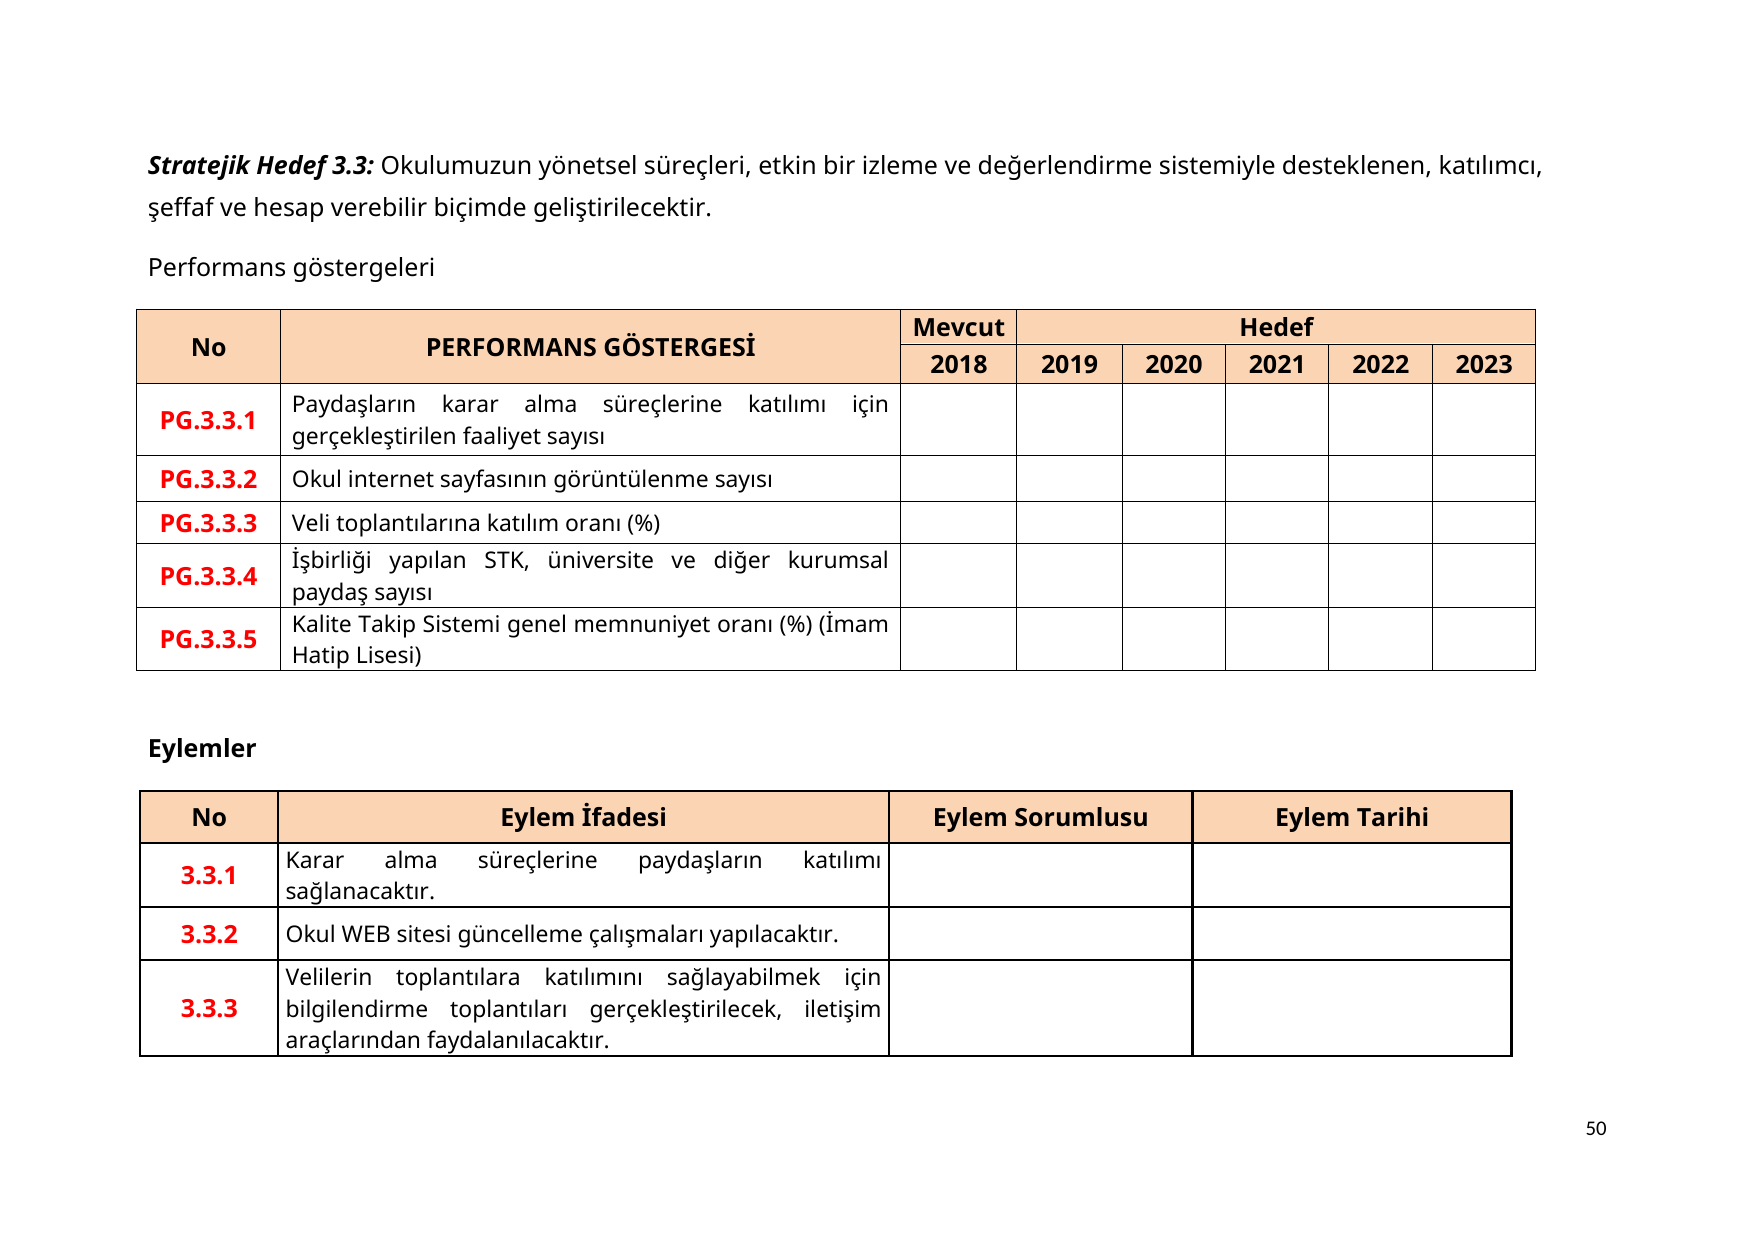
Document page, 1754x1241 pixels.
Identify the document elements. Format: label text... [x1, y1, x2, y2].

table_cell Karar alma süreçlerine paydaşların katılımı sağlanacaktır. [279, 844, 888, 906]
table_cell PG.3.3.1 [137, 384, 280, 455]
table_cell [890, 961, 1191, 1055]
table_cell Okul internet sayfasının görüntülenme sayısı [281, 456, 900, 501]
table_cell [1226, 502, 1328, 543]
table_cell 2021 [1226, 345, 1328, 383]
table_cell İşbirliği yapılan STK, üniversite ve diğer kurumsal paydaş sayısı [281, 544, 900, 607]
table_cell [1433, 502, 1535, 543]
table_cell [1123, 502, 1225, 543]
table_cell [901, 502, 1016, 543]
table_cell [1123, 384, 1225, 455]
table_cell PG.3.3.3 [137, 502, 280, 543]
table_cell [1017, 456, 1122, 501]
table_cell [1194, 961, 1510, 1055]
table_cell PG.3.3.4 [137, 544, 280, 607]
table_cell 2018 [901, 345, 1016, 383]
table_header No [137, 310, 280, 383]
table_header Eylem Sorumlusu [890, 792, 1191, 842]
table_cell [1329, 608, 1432, 670]
table_cell [1226, 608, 1328, 670]
table_cell [890, 844, 1191, 906]
table_cell [1329, 502, 1432, 543]
table_cell Okul WEB sitesi güncelleme çalışmaları yapılacaktır. [279, 908, 888, 959]
table_cell Kalite Takip Sistemi genel memnuniyet oranı (%) (İmam Hatip Lisesi) [281, 608, 900, 670]
table_cell Velilerin toplantılara katılımını sağlayabilmek için bilgilendirme toplantıları gerçekleştirilecek, iletişim araçlarından faydalanılacaktır. [279, 961, 888, 1055]
table_cell [1194, 844, 1510, 906]
table_cell [1329, 544, 1432, 607]
table_cell [901, 384, 1016, 455]
text Performans göstergeleri [148, 249, 1606, 283]
table_cell 2023 [1433, 345, 1535, 383]
table_cell [1226, 456, 1328, 501]
text Stratejik Hedef 3.3: Okulumuzun yönetsel süreçleri, etkin bir izleme ve değerlendirme sistemiyle desteklenen, katılımcı, şeffaf ve hesap verebilir biçimde geliştirilecektir. [148, 148, 1606, 224]
table_cell 2022 [1329, 345, 1432, 383]
table_cell Veli toplantılarına katılım oranı (%) [281, 502, 900, 543]
table_cell [1433, 608, 1535, 670]
table_cell [901, 544, 1016, 607]
table_cell 3.3.1 [141, 844, 277, 906]
text Eylemler [148, 731, 1606, 765]
table_cell [901, 456, 1016, 501]
table_cell [1017, 544, 1122, 607]
table_header Hedef [1017, 310, 1535, 343]
table_cell [1123, 456, 1225, 501]
table_cell 2019 [1017, 345, 1122, 383]
table_header Eylem Tarihi [1194, 792, 1510, 842]
table_cell PG.3.3.2 [137, 456, 280, 501]
table_cell 3.3.3 [141, 961, 277, 1055]
table_cell [890, 908, 1191, 959]
table_cell [1123, 608, 1225, 670]
table_cell [1329, 384, 1432, 455]
table_cell [1329, 456, 1432, 501]
table_cell 3.3.2 [141, 908, 277, 959]
table_cell [1433, 384, 1535, 455]
table_cell [1194, 908, 1510, 959]
table_cell [1017, 502, 1122, 543]
table_cell [1226, 384, 1328, 455]
table_header No [141, 792, 277, 842]
table_header Eylem İfadesi [279, 792, 888, 842]
table_cell 2020 [1123, 345, 1225, 383]
table_cell [1017, 384, 1122, 455]
table_cell [1433, 456, 1535, 501]
table_cell Paydaşların karar alma süreçlerine katılımı için gerçekleştirilen faaliyet sayısı [281, 384, 900, 455]
table_header Mevcut [901, 310, 1016, 343]
table_cell [901, 608, 1016, 670]
table_header PERFORMANS GÖSTERGESİ [281, 310, 900, 383]
table_cell [1226, 544, 1328, 607]
table_cell [1123, 544, 1225, 607]
table_cell [1433, 544, 1535, 607]
table_cell PG.3.3.5 [137, 608, 280, 670]
table_cell [1017, 608, 1122, 670]
